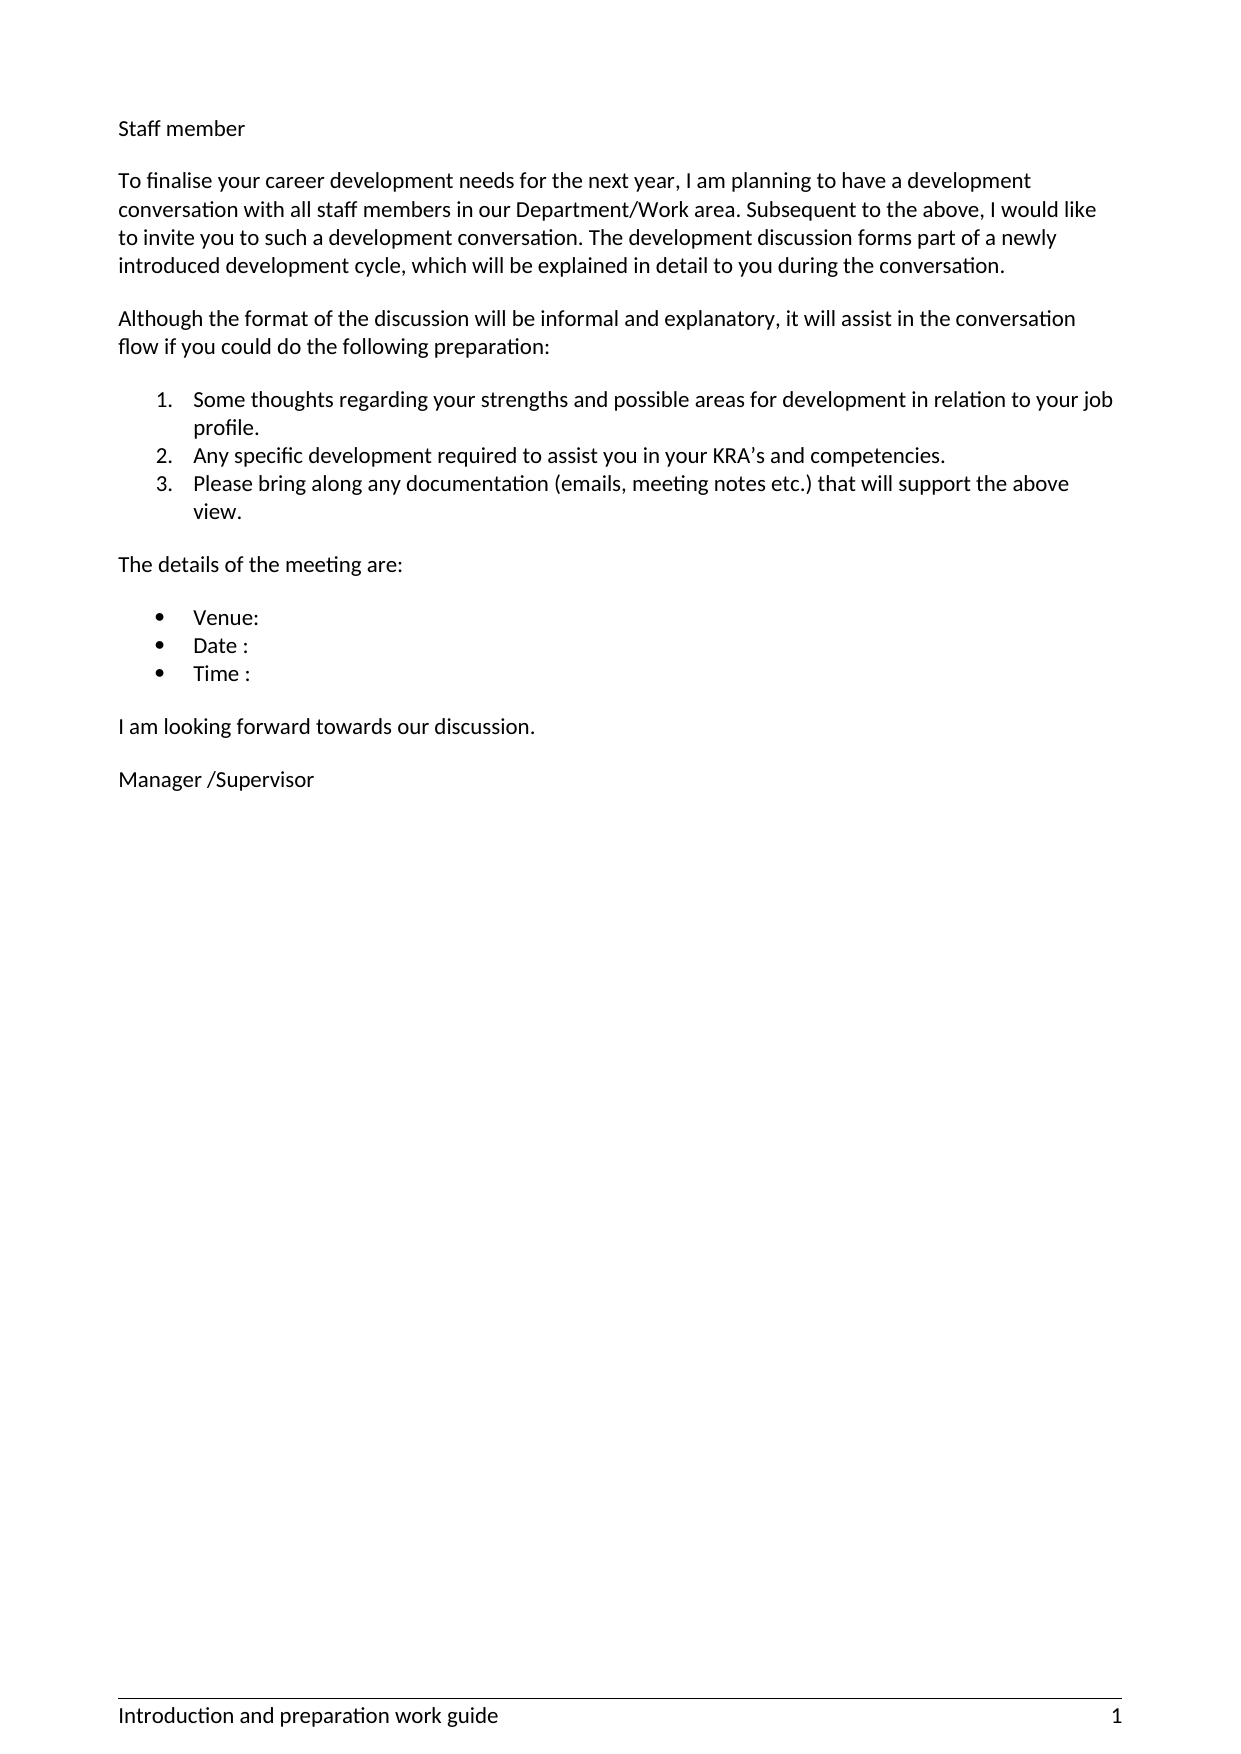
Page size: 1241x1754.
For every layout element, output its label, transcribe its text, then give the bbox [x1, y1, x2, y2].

text Staff member [118, 114, 1122, 142]
list Time : [156, 659, 1122, 687]
list Any specific development required to assist you in your KRA’s and competencies. [156, 441, 1122, 469]
text Although the format of the discussion will be informal and explanatory, it will assist in the conversation flow if you could do the following preparation: [118, 304, 1122, 360]
text Manager /Supervisor [118, 765, 1122, 793]
list Please bring along any documentation (emails, meeting notes etc.) that will support the above view. [156, 469, 1122, 525]
list Venue: [156, 603, 1122, 631]
text To finalise your career development needs for the next year, I am planning to have a development conversation with all staff members in our Department/Work area. Subsequent to the above, I would like to invite you to such a development conversation. The development discussion forms part of a newly introduced development cycle, which will be explained in detail to you during the conversation. [118, 167, 1122, 279]
text The details of the meeting are: [118, 550, 1122, 578]
list Some thoughts regarding your strengths and possible areas for development in relation to your job profile. [156, 385, 1122, 441]
text I am looking forward towards our discussion. [118, 712, 1122, 740]
list Date : [156, 631, 1122, 659]
